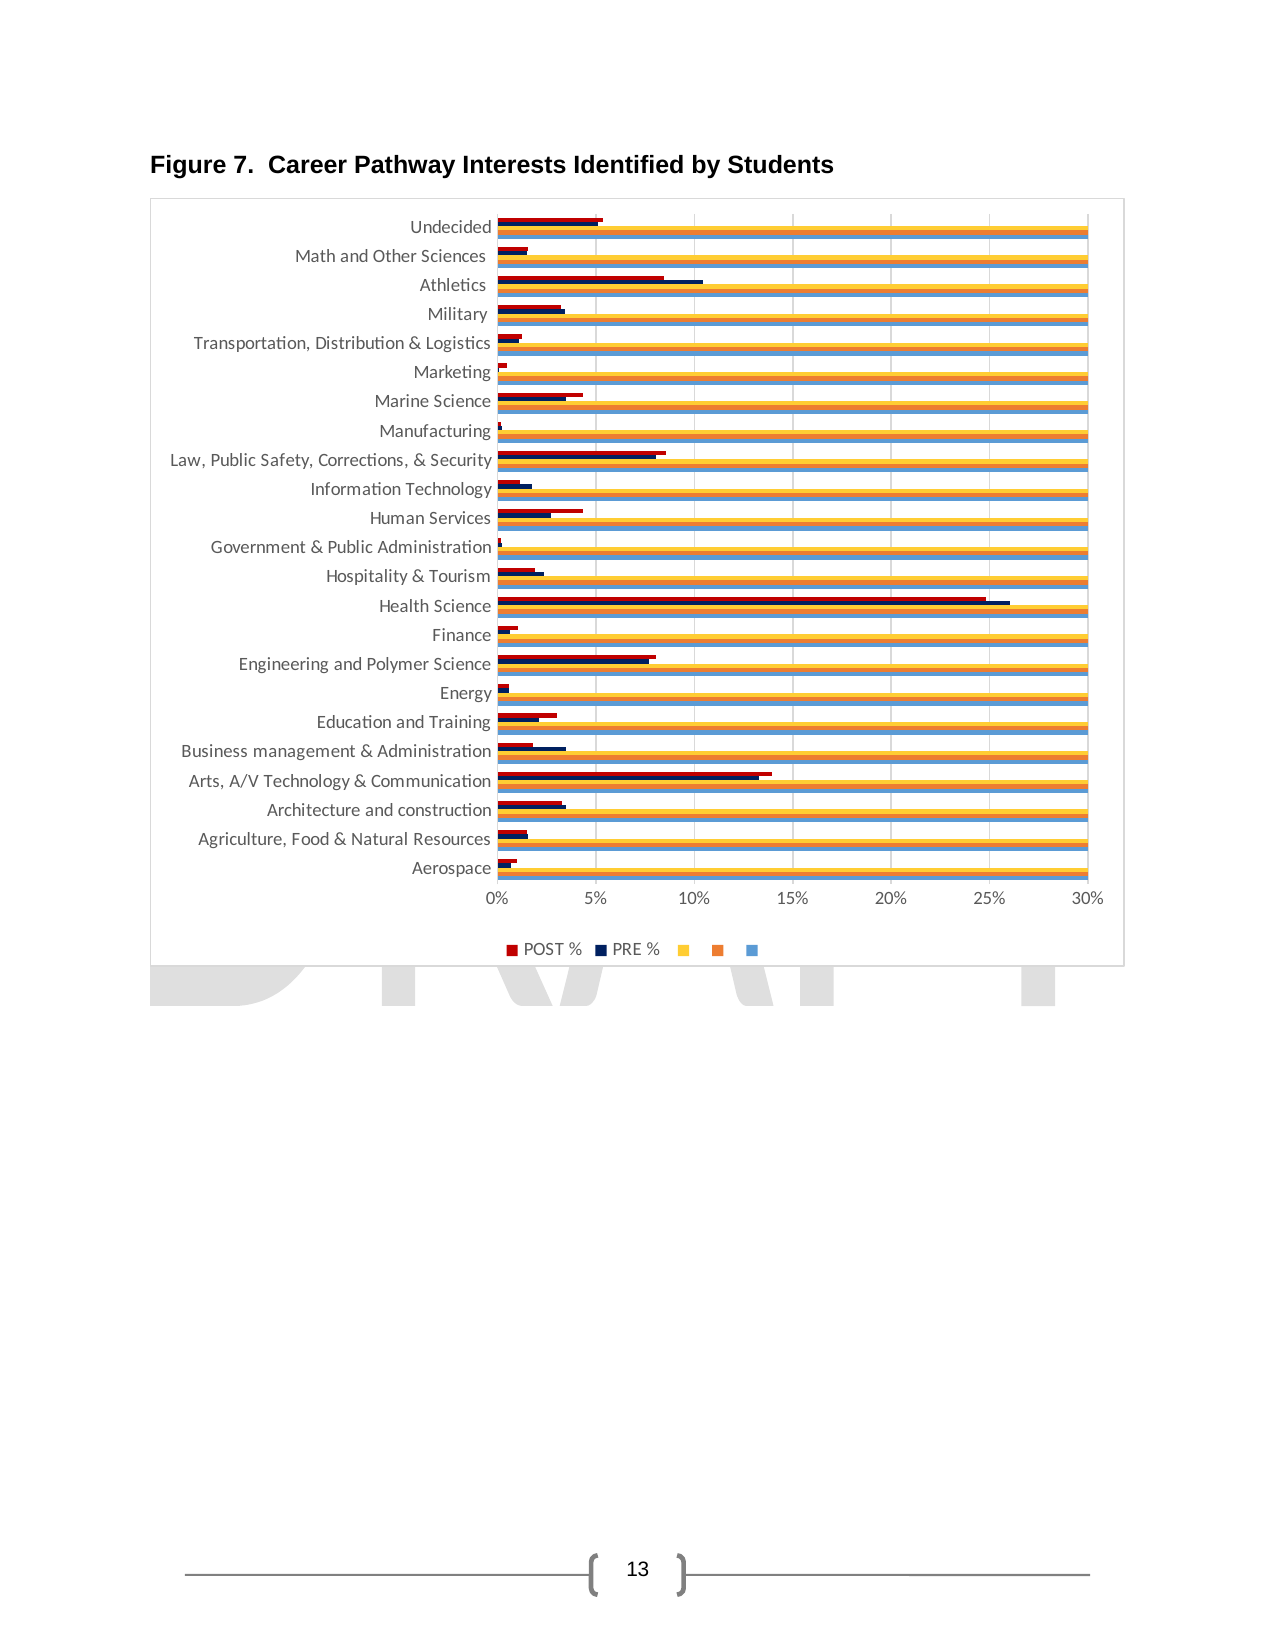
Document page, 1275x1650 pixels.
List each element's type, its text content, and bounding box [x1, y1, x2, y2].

text Figure 7. Career Pathway Interests Identified by Students [150, 150, 1125, 179]
